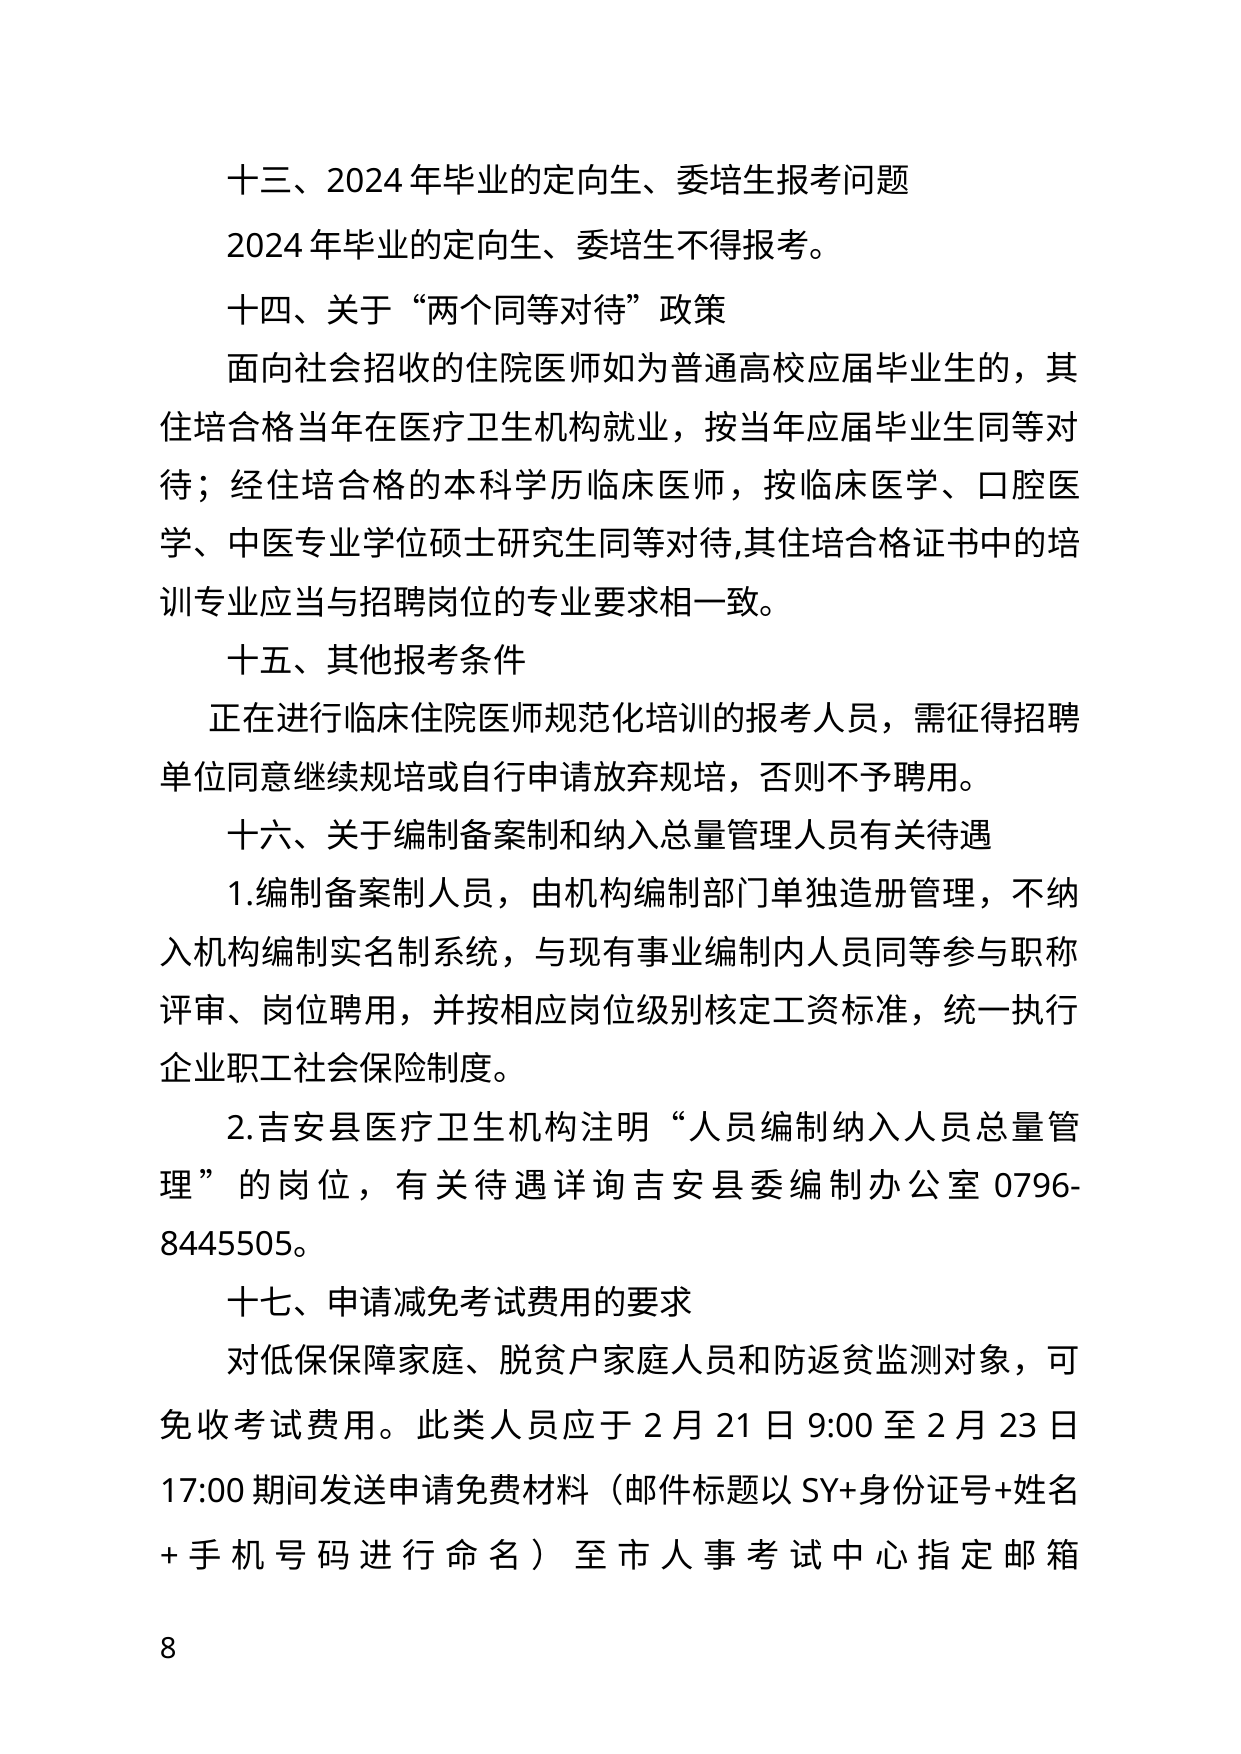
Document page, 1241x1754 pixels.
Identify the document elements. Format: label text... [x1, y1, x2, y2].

text 十五、其他报考条件 [159, 626, 1081, 684]
text 2024年毕业的定向生、委培生不得报考。 [159, 211, 1081, 276]
list 十七、申请减免考试费用的要求 [159, 1267, 1081, 1326]
list 2.吉安县医疗卫生机构注明“人员编制纳入人员总量管理”的岗位，有关待遇详询吉安县委编制办公室0796-8445505。 [159, 1092, 1081, 1267]
list 十六、关于编制备案制和纳入总量管理人员有关待遇 [159, 801, 1081, 859]
text 面向社会招收的住院医师如为普通高校应届毕业生的，其住培合格当年在医疗卫生机构就业，按当年应届毕业生同等对待；经住培合格的本科学历临床医师，按临床医学、口腔医学、中医专业学位硕士研究生同等对待,其住培合格证书中的培训专业应当与招聘岗位的专业要求相一致。 [159, 334, 1081, 626]
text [159, 1326, 1081, 1586]
text 十四、关于“两个同等对待”政策 [159, 276, 1081, 334]
text 十三、2024年毕业的定向生、委培生报考问题 [159, 146, 1081, 211]
text 正在进行临床住院医师规范化培训的报考人员，需征得招聘单位同意继续规培或自行申请放弃规培，否则不予聘用。 [159, 684, 1081, 801]
list 1.编制备案制人员，由机构编制部门单独造册管理，不纳入机构编制实名制系统，与现有事业编制内人员同等参与职称评审、岗位聘用，并按相应岗位级别核定工资标准，统一执行企业职工社会保险制度。 [159, 859, 1081, 1092]
